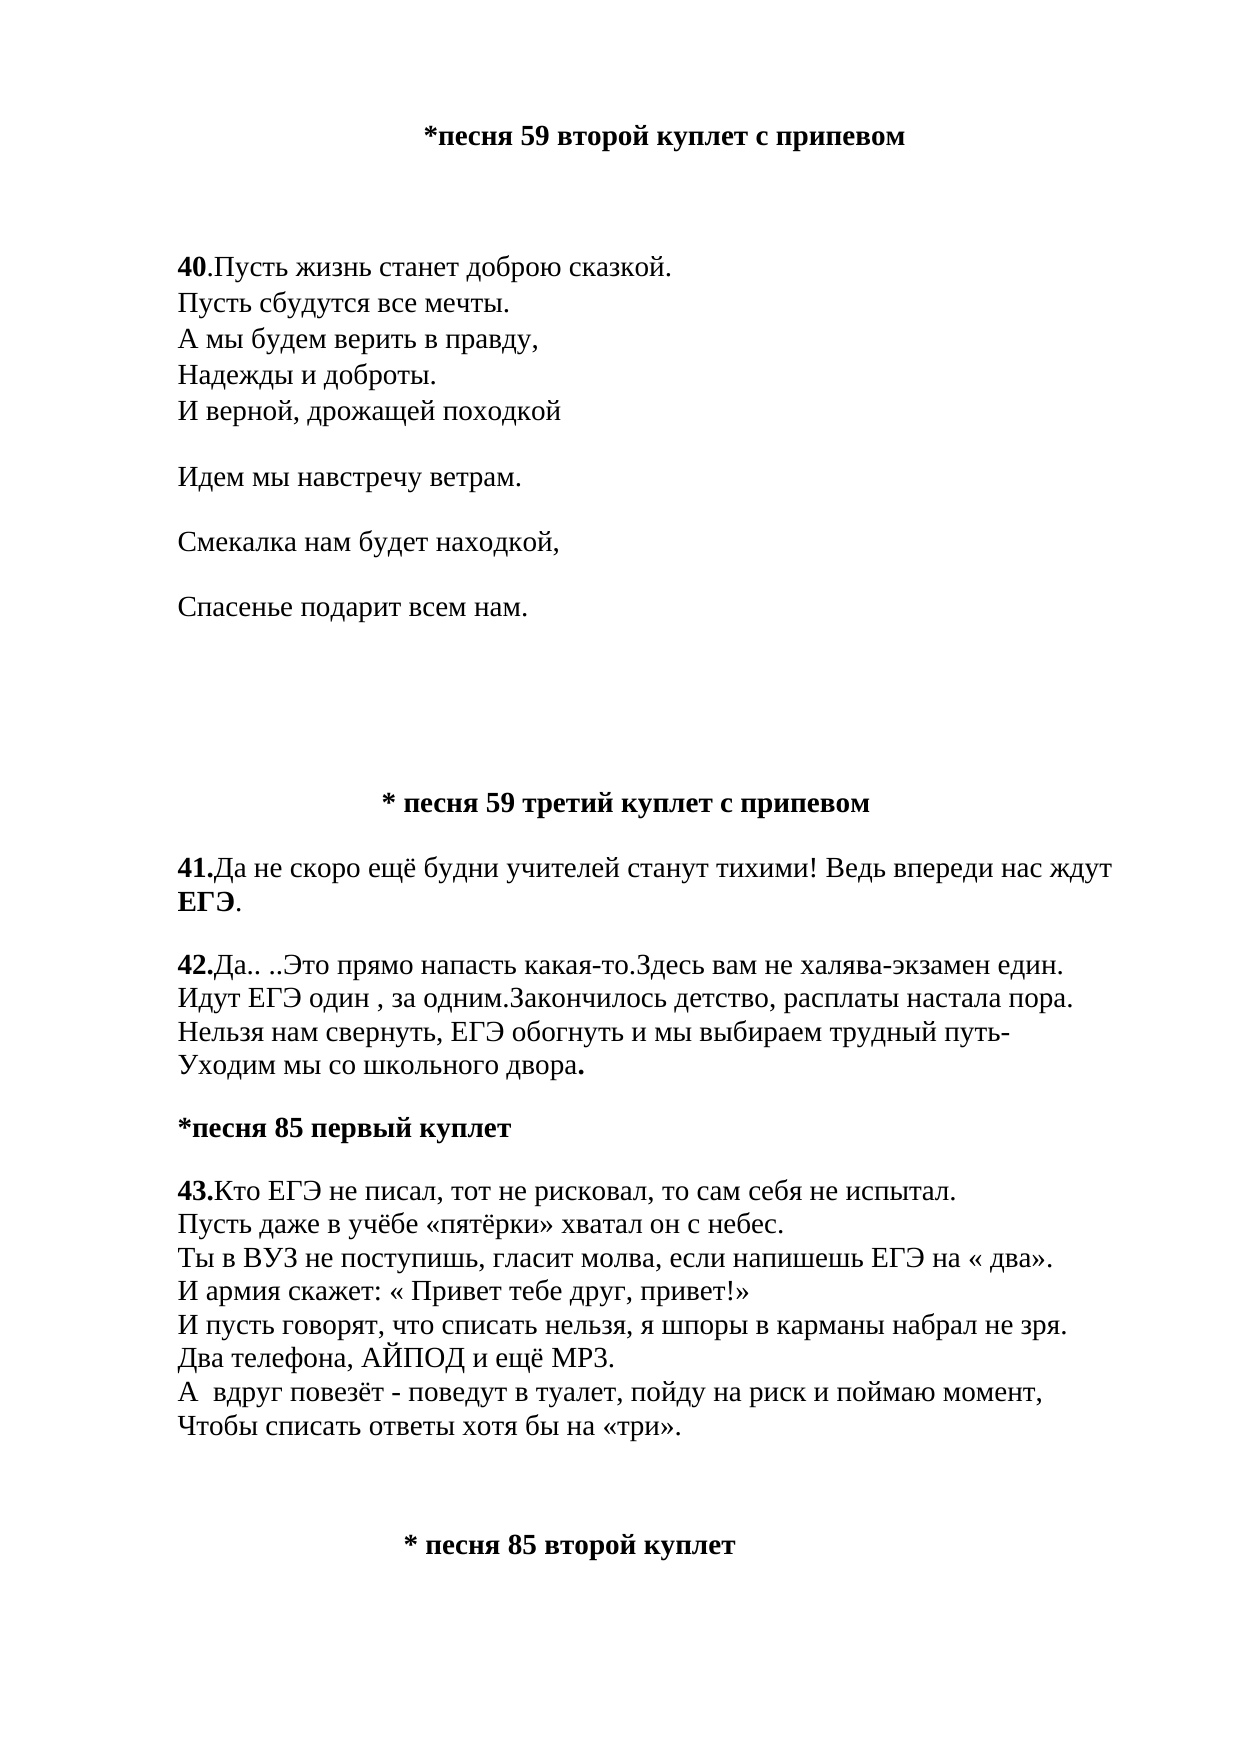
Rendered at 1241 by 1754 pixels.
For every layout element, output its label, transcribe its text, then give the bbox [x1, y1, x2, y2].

text Смекалка нам будет находкой, [177, 524, 1152, 557]
text * песня 85 второй куплет [177, 1527, 1152, 1561]
text *песня 59 второй куплет с припевом [177, 118, 1152, 152]
text *песня 85 первый куплет [177, 1110, 1152, 1144]
text * песня 59 третий куплет с припевом [177, 785, 1152, 819]
text 42.Да.. ..Это прямо напасть какая-то.Здесь вам не халява-экзамен един. Идут ЕГЭ один , за одним.Закончилось детство, расплаты настала пора. Нельзя нам свернуть, ЕГЭ обогнуть и мы выбираем трудный путь- Уходим мы со школьного двора. [177, 947, 1152, 1081]
text Спасенье подарит всем нам. [177, 589, 1152, 623]
text Идем мы навстречу ветрам. [177, 459, 1152, 492]
text 43.Кто ЕГЭ не писал, тот не рисковал, то сам себя не испытал. Пусть даже в учёбе «пятёрки» хватал он с небес. Ты в ВУЗ не поступишь, гласит молва, если напишешь ЕГЭ на « два». И армия скажет: « Привет тебе друг, привет!» И пусть говорят, что списать нельзя, я шпоры в карманы набрал не зря. Два телефона, АЙПОД и ещё MP3. А вдруг повезёт - поведут в туалет, пойду на риск и поймаю момент, Чтобы списать ответы хотя бы на «три». [177, 1173, 1152, 1441]
text 40.Пусть жизнь станет доброю сказкой. Пусть сбудутся все мечты. А мы будем верить в правду, Надежды и доброты. И верной, дрожащей походкой [177, 249, 1152, 427]
text 41.Да не скоро ещё будни учителей станут тихими! Ведь впереди нас ждут ЕГЭ. [177, 851, 1152, 918]
